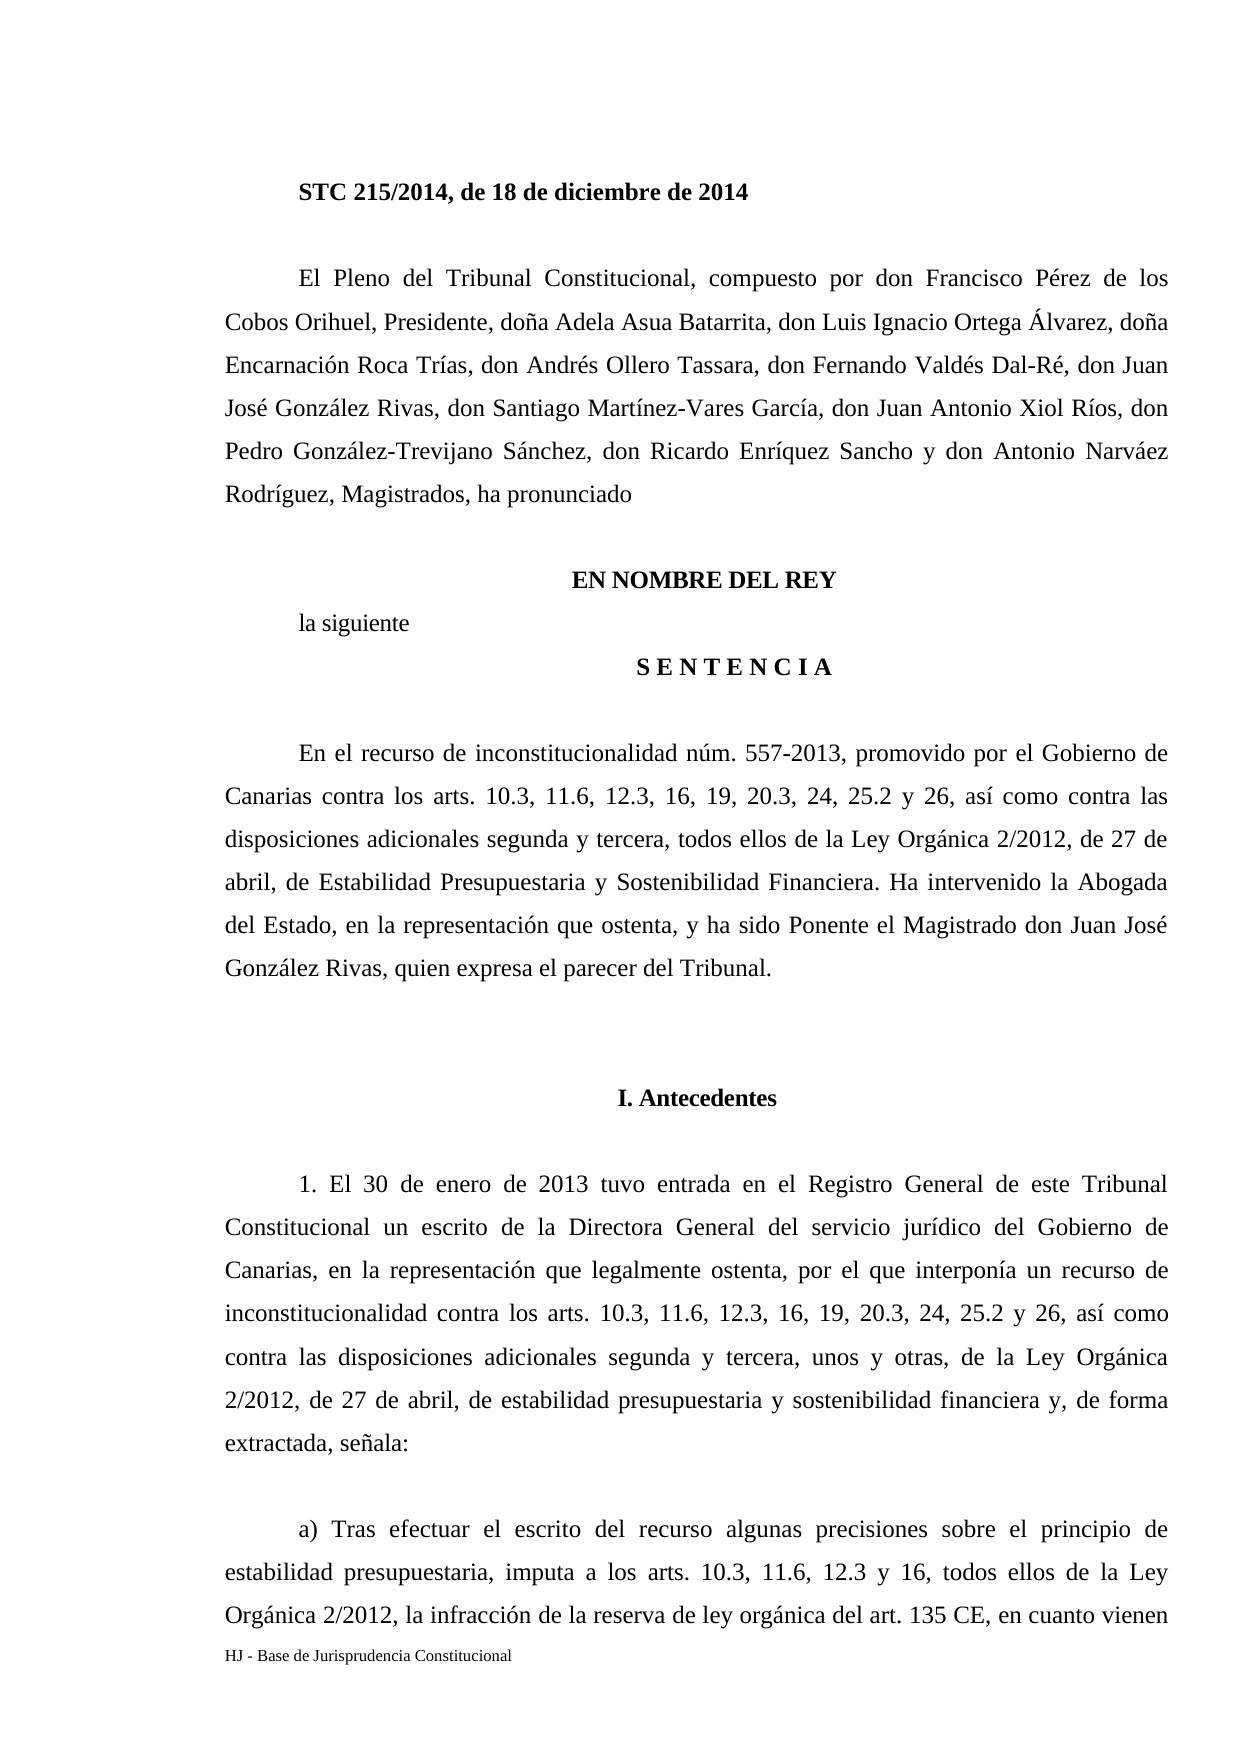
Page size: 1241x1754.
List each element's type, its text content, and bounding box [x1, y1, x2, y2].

text 1. El 30 de enero de 2013 tuvo entrada en el Registro General de este Tribunal Constitucional un escrito de la Directora General del servicio jurídico del Gobierno de Canarias, en la representación que legalmente ostenta, por el que interponía un recurso de inconstitucionalidad contra los arts. 10.3, 11.6, 12.3, 16, 19, 20.3, 24, 25.2 y 26, así como contra las disposiciones adicionales segunda y tercera, unos y otras, de la Ley Orgánica 2/2012, de 27 de abril, de estabilidad presupuestaria y sostenibilidad financiera y, de forma extractada, señala: [224, 1169, 1169, 1457]
text El Pleno del Tribunal Constitucional, compuesto por don Francisco Pérez de los Cobos Orihuel, Presidente, doña Adela Asua Batarrita, don Luis Ignacio Ortega Álvarez, doña Encarnación Roca Trías, don Andrés Ollero Tassara, don Fernando Valdés Dal-Ré, don Juan José González Rivas, don Santiago Martínez-Vares García, don Juan Antonio Xiol Ríos, don Pedro González-Trevijano Sánchez, don Ricardo Enríquez Sancho y don Antonio Narváez Rodríguez, Magistrados, ha pronunciado [224, 263, 1169, 508]
text En el recurso de inconstitucionalidad núm. 557-2013, promovido por el Gobierno de Canarias contra los arts. 10.3, 11.6, 12.3, 16, 19, 20.3, 24, 25.2 y 26, así como contra las disposiciones adicionales segunda y tercera, todos ellos de la Ley Orgánica 2/2012, de 27 de abril, de Estabilidad Presupuestaria y Sostenibilidad Financiera. Ha intervenido la Abogada del Estado, en la representación que ostenta, y ha sido Ponente el Magistrado don Juan José González Rivas, quien expresa el parecer del Tribunal. [224, 738, 1169, 982]
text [224, 1514, 1169, 1629]
text EN NOMBRE DEL REY [224, 565, 1110, 594]
text la siguiente [224, 608, 1110, 637]
text I. Antecedentes [224, 1083, 1169, 1112]
text STC 215/2014, de 18 de diciembre de 2014 [224, 177, 1169, 206]
text S E N T E N C I A [224, 652, 1169, 680]
